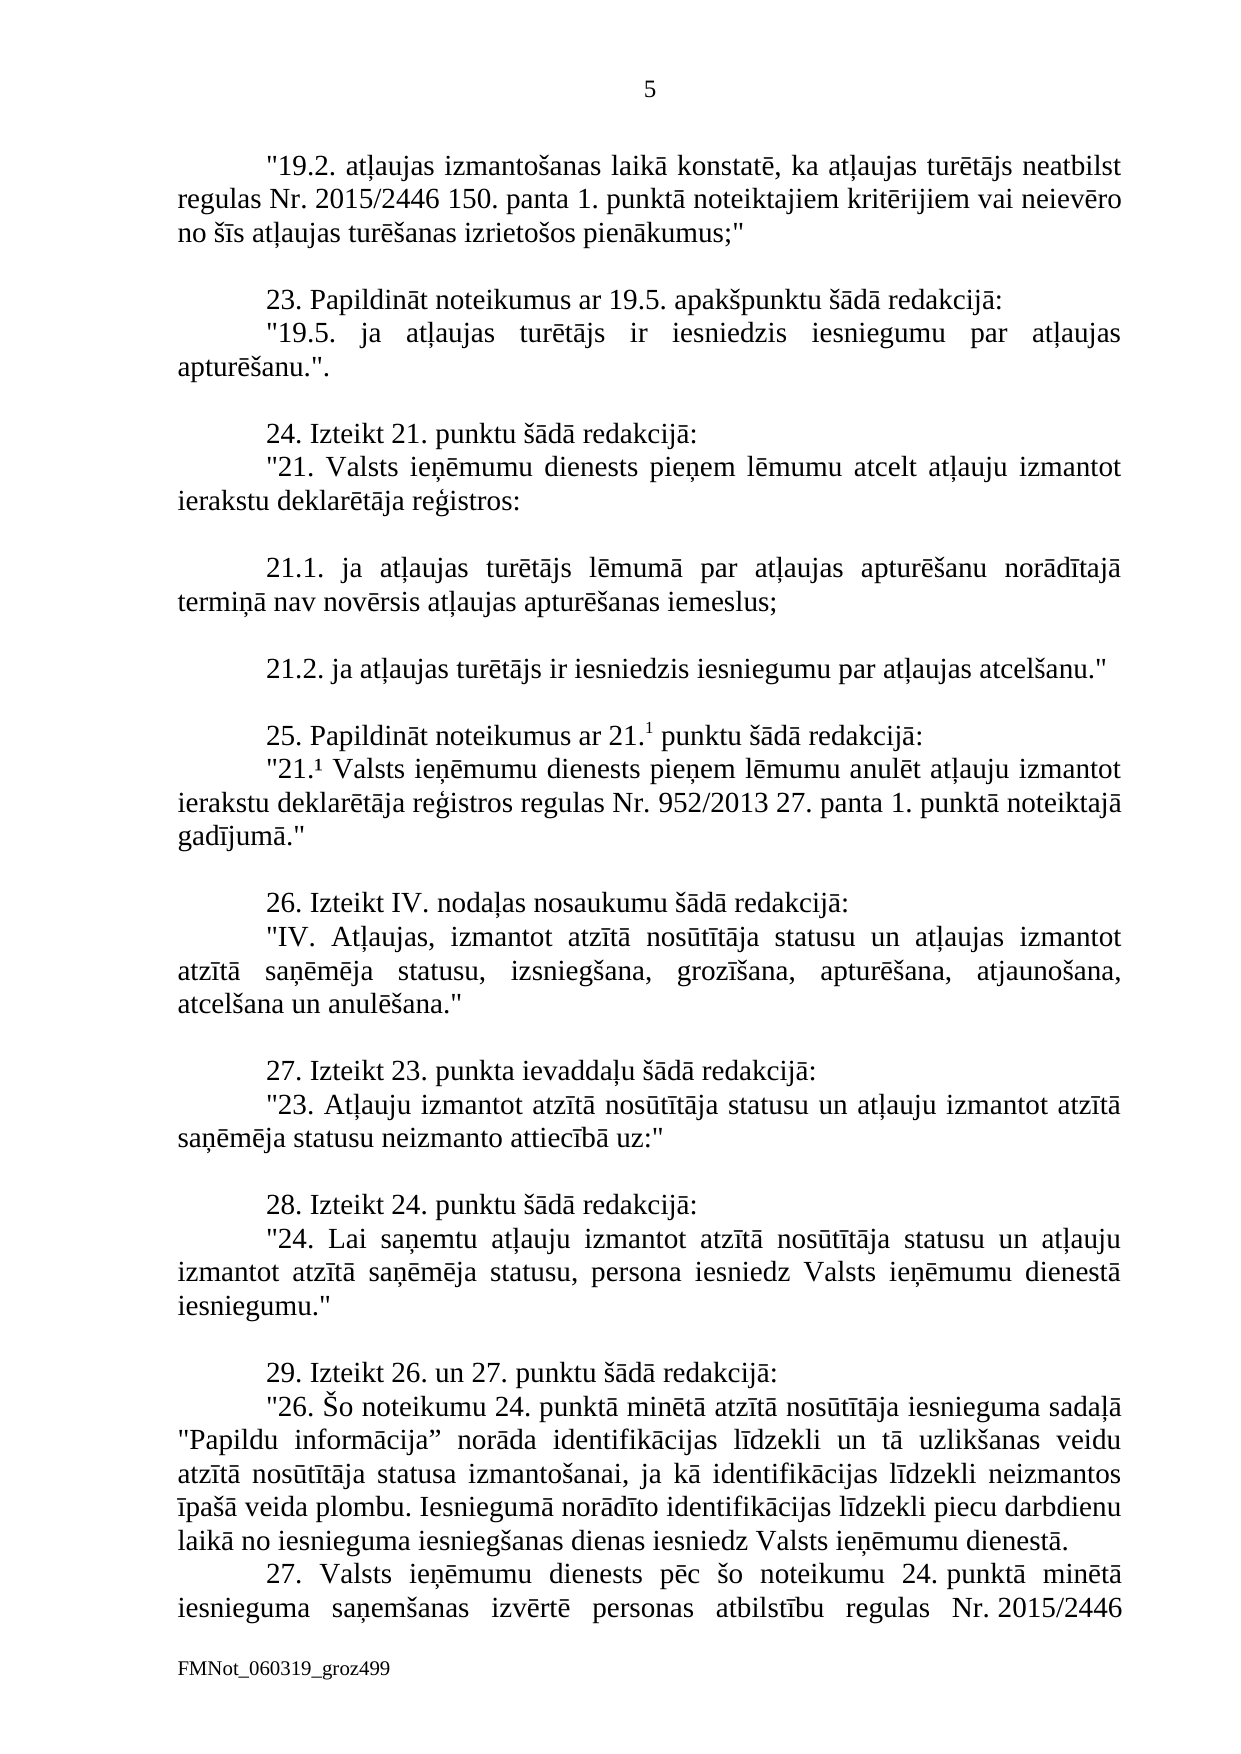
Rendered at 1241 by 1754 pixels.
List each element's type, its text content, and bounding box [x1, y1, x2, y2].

text "19.2. atļaujas izmantošanas laikā konstatē, ka atļaujas turētājs neatbilst regulas Nr. 2015/2446 150. panta 1. punktā noteiktajiem kritērijiem vai neievēro no šīs atļaujas turēšanas izrietošos pienākumus;" [177, 148, 1122, 248]
text 23. Papildināt noteikumus ar 19.5. apakšpunktu šādā redakcijā: [177, 282, 1122, 315]
text "21. Valsts ieņēmumu dienests pieņem lēmumu atcelt atļauju izmantot ierakstu deklarētāja reģistros: [177, 449, 1122, 517]
text 25. Papildināt noteikumus ar 21.1 punktu šādā redakcijā: [177, 718, 1122, 751]
text "21.¹ Valsts ieņēmumu dienests pieņem lēmumu anulēt atļauju izmantot ierakstu deklarētāja reģistros regulas Nr. 952/2013 27. panta 1. punktā noteiktajā gadījumā." [177, 751, 1122, 852]
text "26. Šo noteikumu 24. punktā minētā atzītā nosūtītāja iesnieguma sadaļā "Papildu informācija” norāda identifikācijas līdzekli un tā uzlikšanas veidu atzītā nosūtītāja statusa izmantošanai, ja kā identifikācijas līdzekli neizmantos īpašā veida plombu. Iesniegumā norādīto identifikācijas līdzekli piecu darbdienu laikā no iesnieguma iesniegšanas dienas iesniedz Valsts ieņēmumu dienestā. [177, 1389, 1122, 1556]
text 24. Izteikt 21. punktu šādā redakcijā: [177, 416, 1122, 449]
text 28. Izteikt 24. punktu šādā redakcijā: [177, 1187, 1122, 1221]
text 26. Izteikt IV. nodaļas nosaukumu šādā redakcijā: [177, 886, 1122, 919]
text "19.5. ja atļaujas turētājs ir iesniedzis iesniegumu par atļaujas apturēšanu.". [177, 315, 1122, 382]
text "23. Atļauju izmantot atzītā nosūtītāja statusu un atļauju izmantot atzītā saņēmēja statusu neizmanto attiecībā uz:" [177, 1087, 1122, 1154]
text "IV. Atļaujas, izmantot atzītā nosūtītāja statusu un atļaujas izmantot atzītā saņēmēja statusu, izsniegšana, grozīšana, apturēšana, atjaunošana, atcelšana un anulēšana." [177, 919, 1122, 1020]
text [177, 1556, 1122, 1623]
text 29. Izteikt 26. un 27. punktu šādā redakcijā: [177, 1355, 1122, 1389]
text 21.2. ja atļaujas turētājs ir iesniedzis iesniegumu par atļaujas atcelšanu." [177, 651, 1122, 684]
text 21.1. ja atļaujas turētājs lēmumā par atļaujas apturēšanu norādītajā termiņā nav novērsis atļaujas apturēšanas iemeslus; [177, 550, 1122, 617]
text 27. Izteikt 23. punkta ievaddaļu šādā redakcijā: [177, 1053, 1122, 1087]
text "24. Lai saņemtu atļauju izmantot atzītā nosūtītāja statusu un atļauju izmantot atzītā saņēmēja statusu, persona iesniedz Valsts ieņēmumu dienestā iesniegumu." [177, 1221, 1122, 1322]
